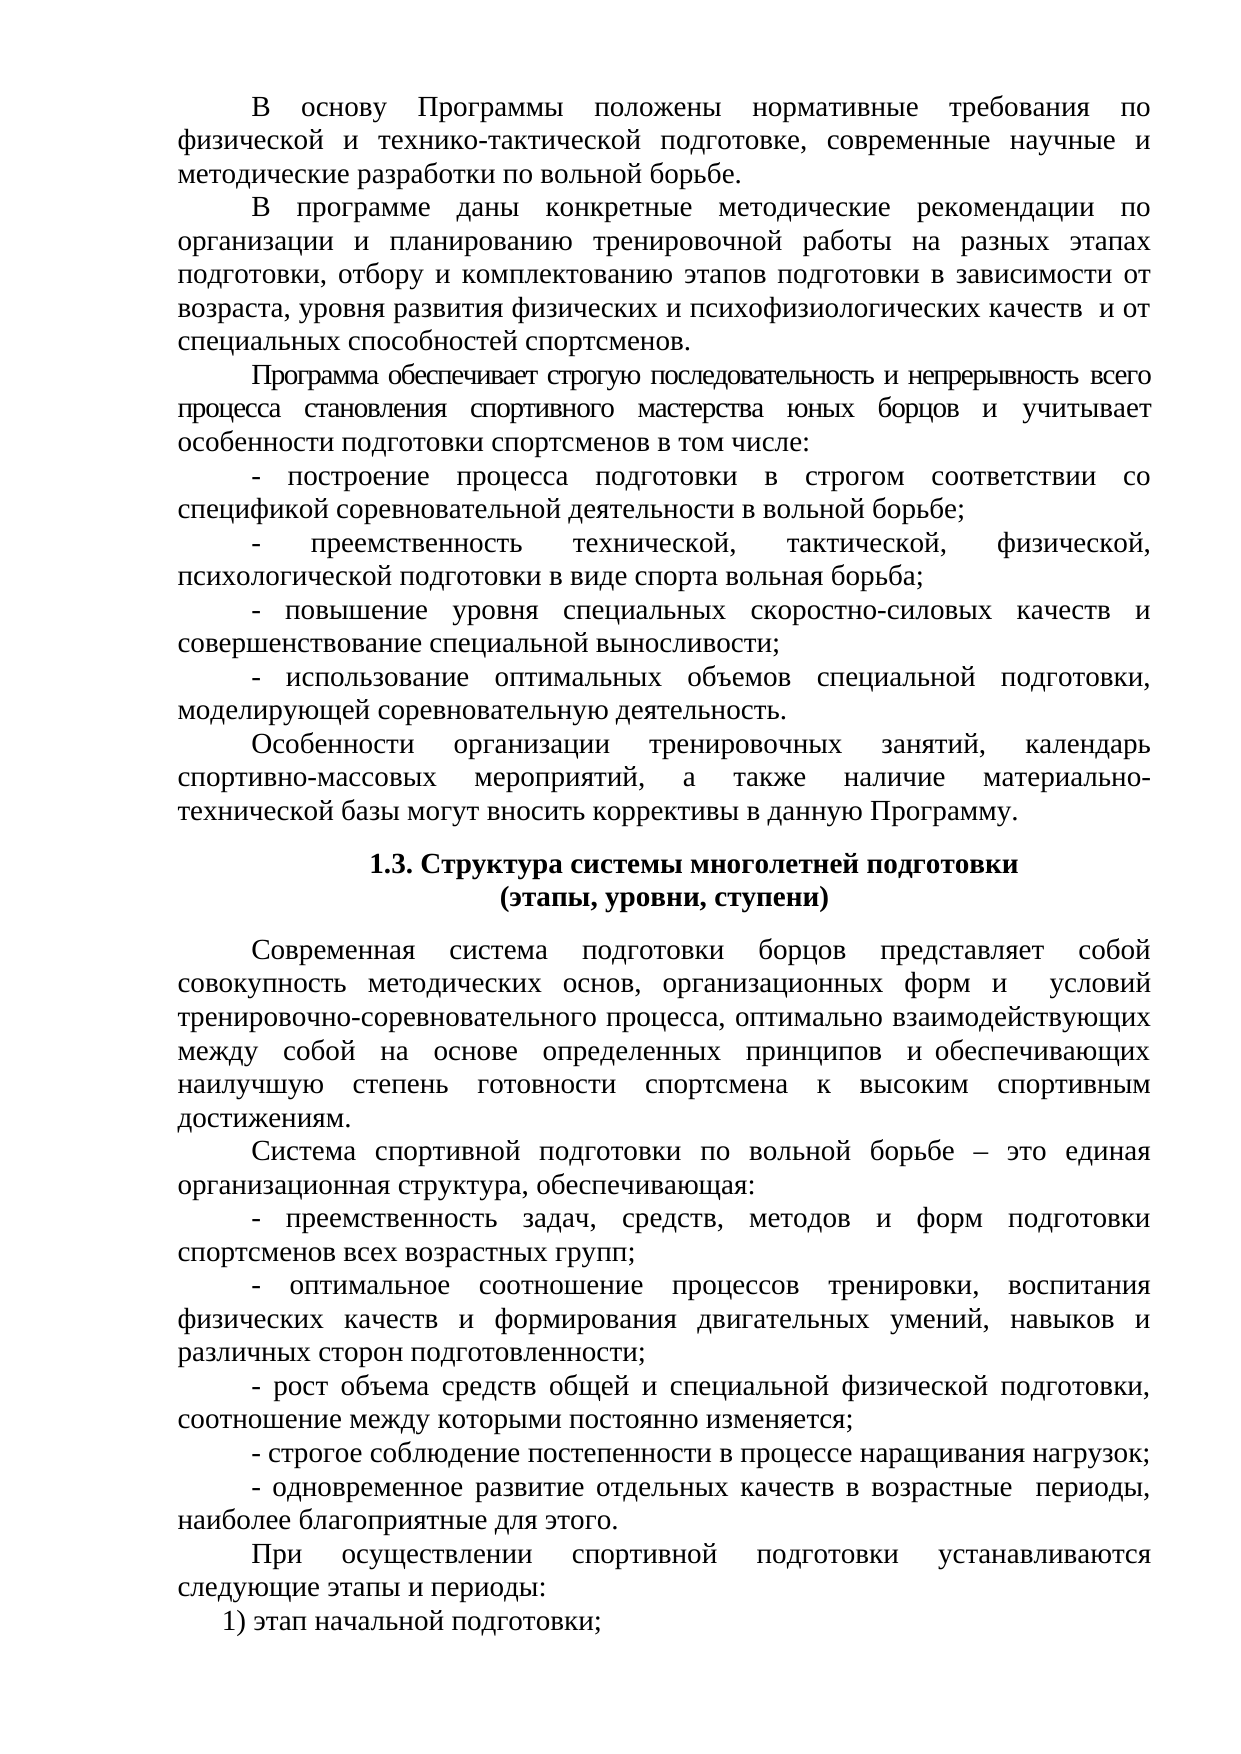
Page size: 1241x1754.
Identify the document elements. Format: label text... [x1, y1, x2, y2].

text - повышение уровня специальных скоростно-силовых качеств и совершенствование специальной выносливости; [177, 592, 1152, 659]
text Система спортивной подготовки по вольной борьбе – это единая организационная структура, обеспечивающая: [177, 1133, 1152, 1200]
text При осуществлении спортивной подготовки устанавливаются следующие этапы и периоды: [177, 1536, 1152, 1603]
text В программе даны конкретные методические рекомендации по организации и планированию тренировочной работы на разных этапах подготовки, отбору и комплектованию этапов подготовки в зависимости от возраста, уровня развития физических и психофизиологических качеств и от специальных способностей спортсменов. [177, 189, 1152, 357]
text - одновременное развитие отдельных качеств в возрастные периоды, наиболее благоприятные для этого. [177, 1469, 1152, 1536]
text Современная система подготовки борцов представляет собой совокупность методических основ, организационных форм и условий тренировочно-соревновательного процесса, оптимально взаимодействующих между собой на основе определенных принципов и обеспечивающих наилучшую степень готовности спортсмена к высоким спортивным достижениям. [177, 932, 1152, 1133]
text - рост объема средств общей и специальной физической подготовки, соотношение между которыми постоянно изменяется; [177, 1368, 1152, 1435]
text Программа обеспечивает строгую последовательность и непрерывность всего процесса становления спортивного мастерства юных борцов и учитывает особенности подготовки спортсменов в том числе: [177, 357, 1152, 458]
text - построение процесса подготовки в строгом соответствии со спецификой соревновательной деятельности в вольной борьбе; [177, 458, 1152, 525]
text (этапы, уровни, ступени) [177, 879, 1152, 913]
text - преемственность технической, тактической, физической, психологической подготовки в виде спорта вольная борьба; [177, 525, 1152, 592]
text - строгое соблюдение постепенности в процессе наращивания нагрузок; [177, 1435, 1152, 1469]
text - оптимальное соотношение процессов тренировки, воспитания физических качеств и формирования двигательных умений, навыков и различных сторон подготовленности; [177, 1267, 1152, 1368]
text 1) этап начальной подготовки; [177, 1603, 1152, 1636]
text 1.3. Структура системы многолетней подготовки [177, 846, 1152, 879]
text В основу Программы положены нормативные требования по физической и технико-тактической подготовке, современные научные и методические разработки по вольной борьбе. [177, 89, 1152, 189]
text - преемственность задач, средств, методов и форм подготовки спортсменов всех возрастных групп; [177, 1200, 1152, 1267]
text - использование оптимальных объемов специальной подготовки, моделирующей соревновательную деятельность. [177, 659, 1152, 726]
text Особенности организации тренировочных занятий, календарь спортивно-массовых мероприятий, а также наличие материально-технической базы могут вносить коррективы в данную Программу. [177, 726, 1152, 827]
